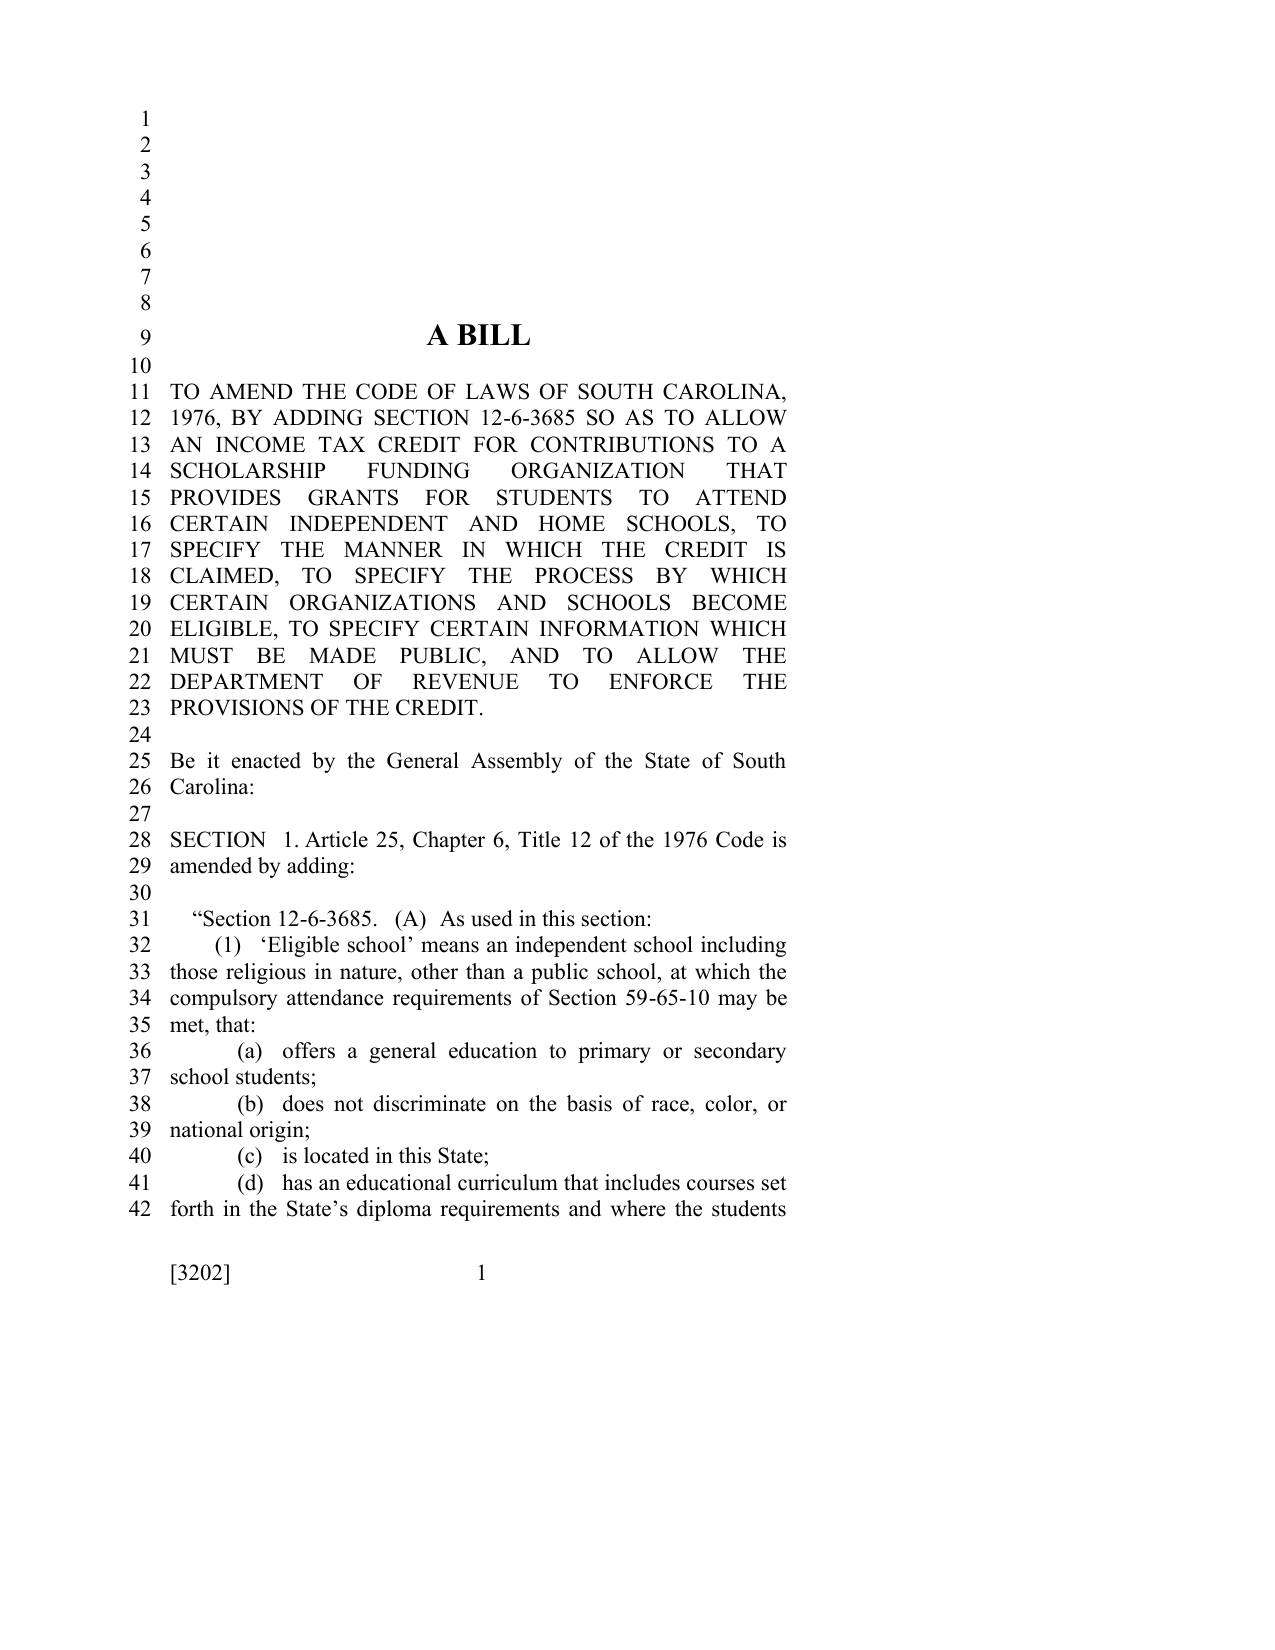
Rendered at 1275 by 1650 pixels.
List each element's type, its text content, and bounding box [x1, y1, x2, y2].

text A BILL [169, 316, 787, 352]
text (c) is located in this State; [169, 1142, 787, 1169]
text (a) offers a general education to primary or secondary school students; [169, 1037, 787, 1090]
text TO AMEND THE CODE OF LAWS OF SOUTH CAROLINA, 1976, BY ADDING SECTION 12-6-3685 SO AS TO ALLOW AN INCOME TAX CREDIT FOR CONTRIBUTIONS TO A SCHOLARSHIP FUNDING ORGANIZATION THAT PROVIDES GRANTS FOR STUDENTS TO ATTEND CERTAIN INDEPENDENT AND HOME SCHOOLS, TO SPECIFY THE MANNER IN WHICH THE CREDIT IS CLAIMED, TO SPECIFY THE PROCESS BY WHICH CERTAIN ORGANIZATIONS AND SCHOOLS BECOME ELIGIBLE, TO SPECIFY CERTAIN INFORMATION WHICH MUST BE MADE PUBLIC, AND TO ALLOW THE DEPARTMENT OF REVENUE TO ENFORCE THE PROVISIONS OF THE CREDIT. [169, 378, 787, 721]
text SECTION 1. Article 25, Chapter 6, Title 12 of the 1976 Code is amended by adding: [169, 826, 787, 879]
text Be it enacted by the General Assembly of the State of South Carolina: [169, 747, 787, 800]
text “Section 12-6-3685. (A) As used in this section: [169, 905, 787, 932]
text (1) ‘Eligible school’ means an independent school including those religious in nature, other than a public school, at which the compulsory attendance requirements of Section 59-65-10 may be met, that: [169, 932, 787, 1037]
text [169, 1169, 787, 1221]
text (b) does not discriminate on the basis of race, color, or national origin; [169, 1090, 787, 1142]
